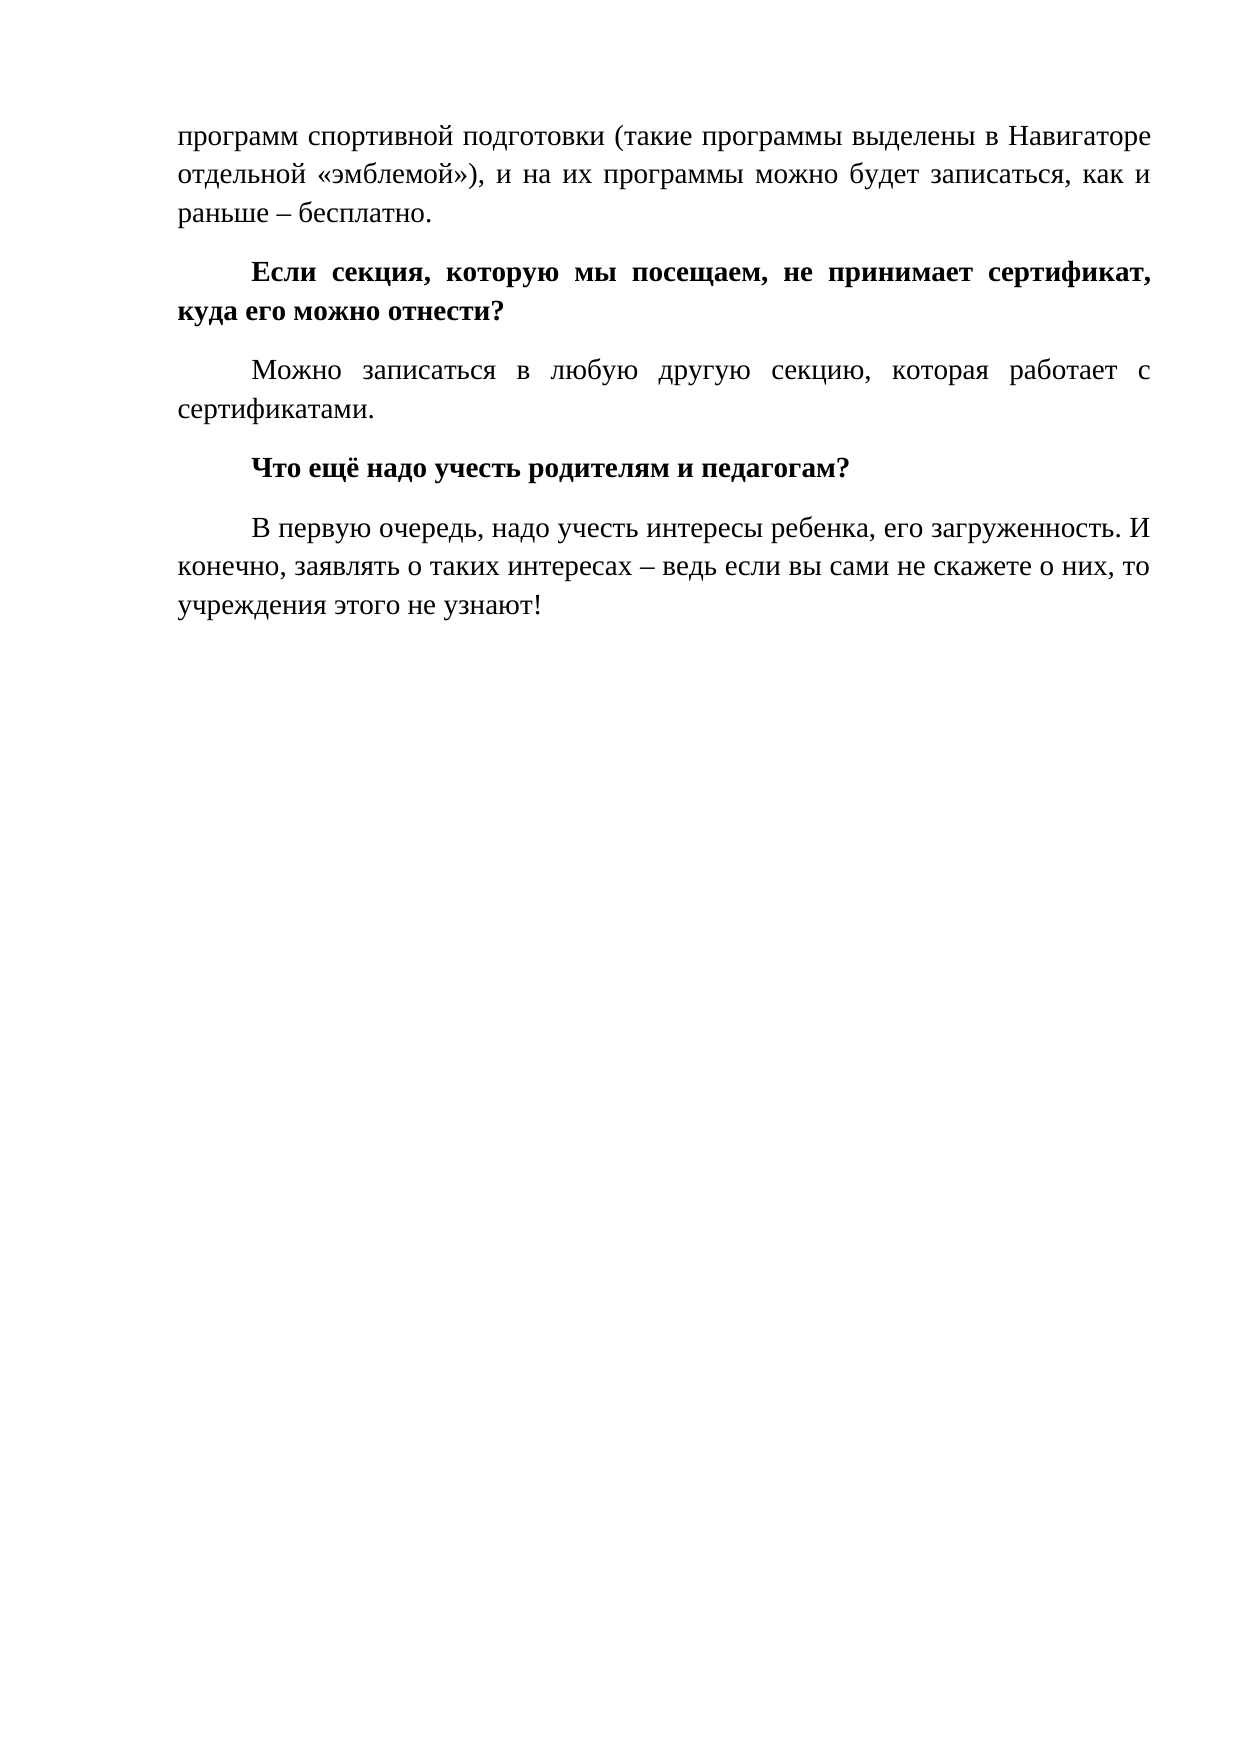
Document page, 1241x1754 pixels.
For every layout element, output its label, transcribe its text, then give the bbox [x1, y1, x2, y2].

text Если секция, которую мы посещаем, не принимает сертификат, куда его можно отнести? [177, 254, 1152, 327]
text Что ещё надо учесть родителям и педагогам? [177, 450, 1152, 484]
text В первую очередь, надо учесть интересы ребенка, его загруженность. И конечно, заявлять о таких интересах – ведь если вы сами не скажете о них, то учреждения этого не узнают! [177, 510, 1152, 620]
text Можно записаться в любую другую секцию, которая работает с сертификатами. [177, 352, 1152, 424]
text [177, 118, 1152, 229]
